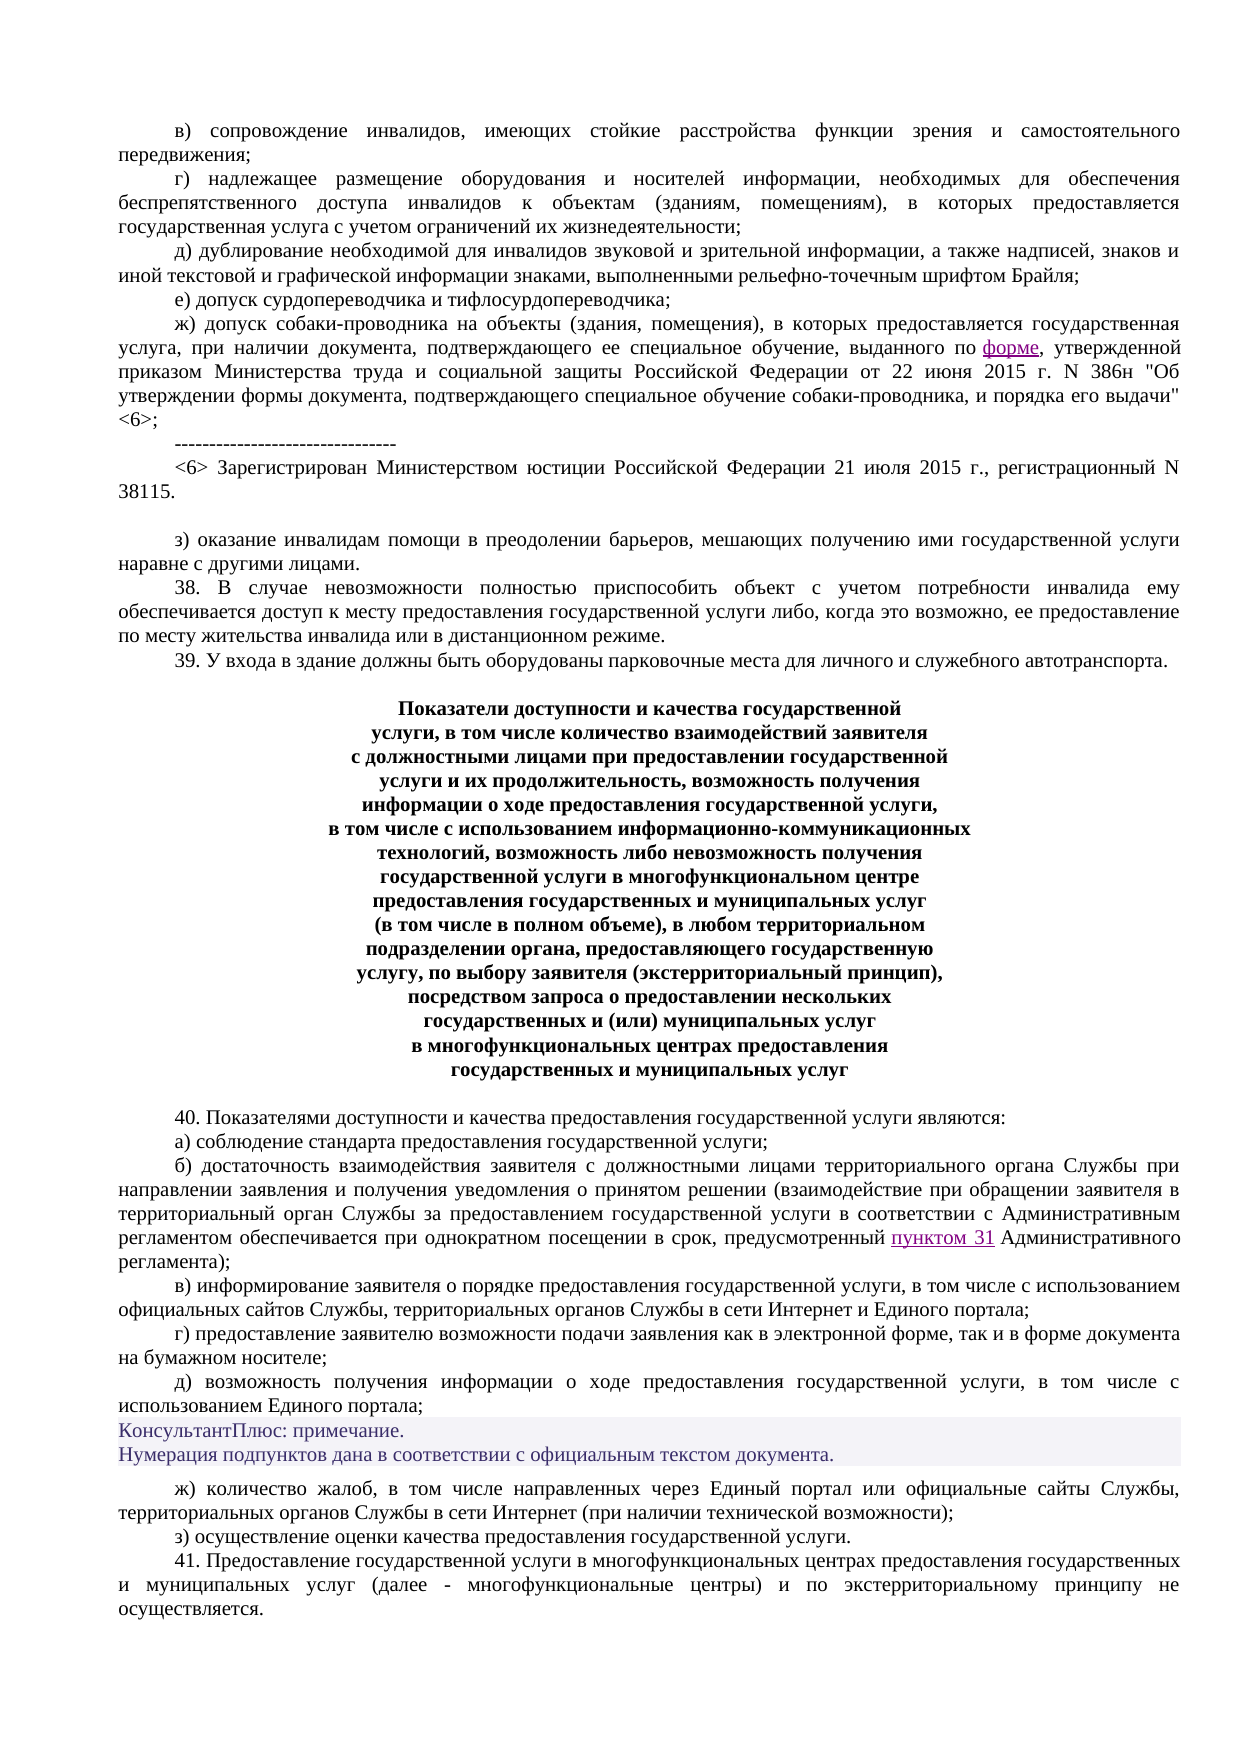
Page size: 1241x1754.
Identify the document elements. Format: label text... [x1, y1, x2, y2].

text -------------------------------- [118, 431, 1181, 455]
text с должностными лицами при предоставлении государственной [118, 744, 1181, 768]
text д) возможность получения информации о ходе предоставления государственной услуги, в том числе с использованием Единого портала; [118, 1369, 1181, 1417]
text з) осуществление оценки качества предоставления государственной услуги. [118, 1524, 1181, 1548]
text в многофункциональных центрах предоставления [118, 1032, 1181, 1057]
text услуги и их продолжительность, возможность получения [118, 768, 1181, 792]
text ж) допуск собаки-проводника на объекты (здания, помещения), в которых предоставляется государственная услуга, при наличии документа, подтверждающего ее специальное обучение, выданного по форме, утвержденной приказом Министерства труда и социальной защиты Российской Федерации от 22 июня 2015 г. N 386н "Об утверждении формы документа, подтверждающего специальное обучение собаки-проводника, и порядка его выдачи" <6>; [118, 311, 1181, 431]
text государственных и (или) муниципальных услуг [118, 1008, 1181, 1032]
text услугу, по выбору заявителя (экстерриториальный принцип), [118, 960, 1181, 984]
text <6> Зарегистрирован Министерством юстиции Российской Федерации 21 июля 2015 г., регистрационный N 38115. [118, 455, 1181, 503]
text 39. У входа в здание должны быть оборудованы парковочные места для личного и служебного автотранспорта. [118, 647, 1181, 672]
text е) допуск сурдопереводчика и тифлосурдопереводчика; [118, 287, 1181, 311]
text г) предоставление заявителю возможности подачи заявления как в электронной форме, так и в форме документа на бумажном носителе; [118, 1321, 1181, 1369]
text государственной услуги в многофункциональном центре [118, 864, 1181, 888]
text услуги, в том числе количество взаимодействий заявителя [118, 720, 1181, 744]
text в) сопровождение инвалидов, имеющих стойкие расстройства функции зрения и самостоятельного передвижения; [118, 118, 1181, 166]
text г) надлежащее размещение оборудования и носителей информации, необходимых для обеспечения беспрепятственного доступа инвалидов к объектам (зданиям, помещениям), в которых предоставляется государственная услуга с учетом ограничений их жизнедеятельности; [118, 166, 1181, 238]
text подразделении органа, предоставляющего государственную [118, 936, 1181, 960]
text з) оказание инвалидам помощи в преодолении барьеров, мешающих получению ими государственной услуги наравне с другими лицами. [118, 527, 1181, 575]
text 40. Показателями доступности и качества предоставления государственной услуги являются: [118, 1105, 1181, 1129]
text а) соблюдение стандарта предоставления государственной услуги; [118, 1129, 1181, 1153]
text б) достаточность взаимодействия заявителя с должностными лицами территориального органа Службы при направлении заявления и получения уведомления о принятом решении (взаимодействие при обращении заявителя в территориальный орган Службы за предоставлением государственной услуги в соответствии с Административным регламентом обеспечивается при однократном посещении в срок, предусмотренный пунктом 31 Административного регламента); [118, 1153, 1181, 1273]
text д) дублирование необходимой для инвалидов звуковой и зрительной информации, а также надписей, знаков и иной текстовой и графической информации знаками, выполненными рельефно-точечным шрифтом Брайля; [118, 238, 1181, 287]
text в том числе с использованием информационно-коммуникационных [118, 816, 1181, 840]
text КонсультантПлюс: примечание. [118, 1417, 1181, 1442]
text информации о ходе предоставления государственной услуги, [118, 792, 1181, 816]
text Показатели доступности и качества государственной [118, 696, 1181, 720]
text посредством запроса о предоставлении нескольких [118, 984, 1181, 1008]
text Нумерация подпунктов дана в соответствии с официальным текстом документа. [118, 1442, 1181, 1466]
text ж) количество жалоб, в том числе направленных через Единый портал или официальные сайты Службы, территориальных органов Службы в сети Интернет (при наличии технической возможности); [118, 1476, 1181, 1524]
text технологий, возможность либо невозможность получения [118, 840, 1181, 864]
text предоставления государственных и муниципальных услуг [118, 888, 1181, 912]
text в) информирование заявителя о порядке предоставления государственной услуги, в том числе с использованием официальных сайтов Службы, территориальных органов Службы в сети Интернет и Единого портала; [118, 1273, 1181, 1321]
text 41. Предоставление государственной услуги в многофункциональных центрах предоставления государственных и муниципальных услуг (далее - многофункциональные центры) и по экстерриториальному принципу не осуществляется. [118, 1548, 1181, 1620]
text (в том числе в полном объеме), в любом территориальном [118, 912, 1181, 936]
text государственных и муниципальных услуг [118, 1057, 1181, 1081]
text 38. В случае невозможности полностью приспособить объект с учетом потребности инвалида ему обеспечивается доступ к месту предоставления государственной услуги либо, когда это возможно, ее предоставление по месту жительства инвалида или в дистанционном режиме. [118, 575, 1181, 647]
